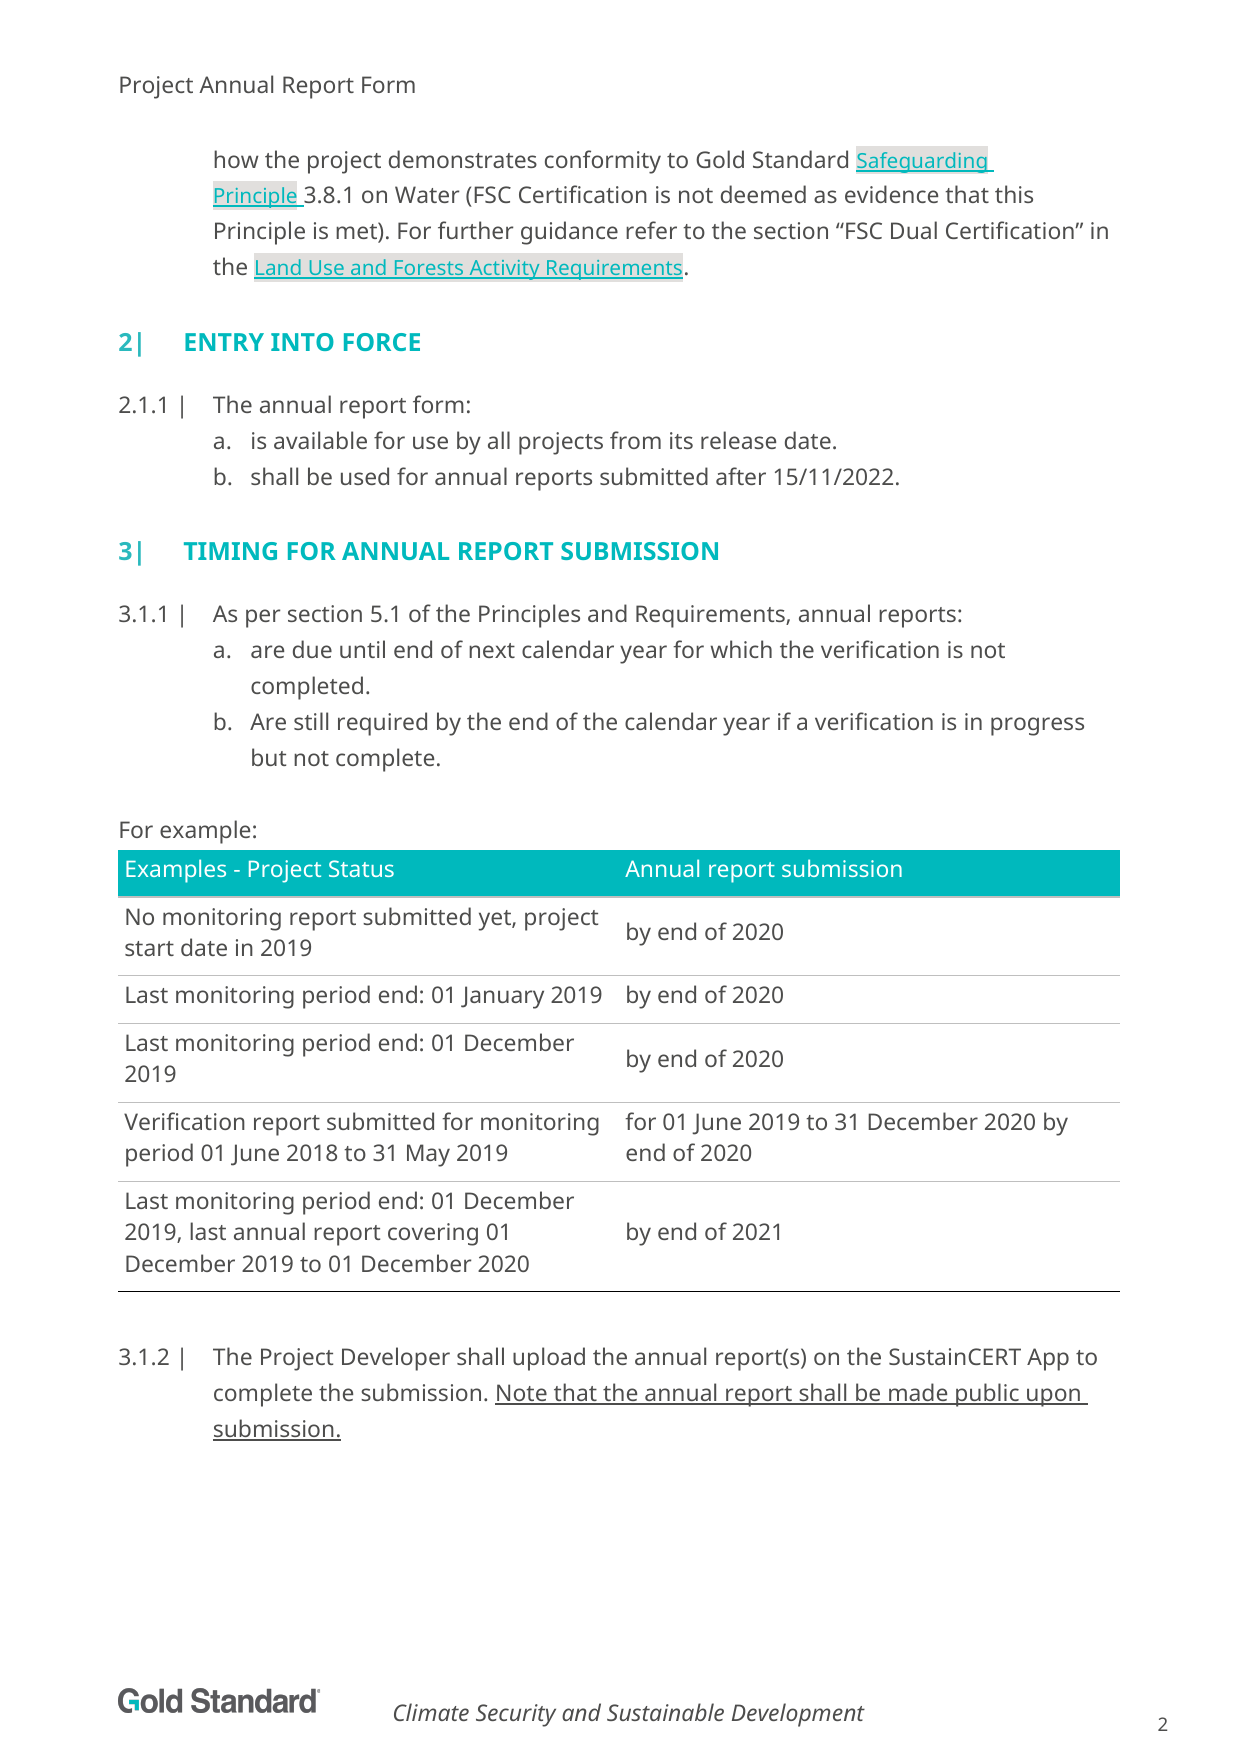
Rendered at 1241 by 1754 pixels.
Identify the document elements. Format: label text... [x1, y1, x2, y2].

list Timing for annual report Submission [118, 534, 1122, 568]
table_header Examples - Project Status [118, 850, 619, 896]
table_cell Last monitoring period end: 01 January 2019 [118, 976, 619, 1023]
table_header Annual report submission [619, 850, 1120, 896]
text The Project Developer shall upload the annual report(s) on the SustainCERT App to complete the submission. Note that the annual report shall be made public upon submission. [118, 1341, 1122, 1444]
list For example: [118, 814, 1122, 845]
list Entry into force [118, 324, 1122, 359]
table_cell by end of 2020 [619, 976, 1120, 1023]
list is available for use by all projects from its release date. [213, 425, 1122, 456]
table_cell Verification report submitted for monitoring period 01 June 2018 to 31 May 2019 [118, 1103, 619, 1181]
list are due until end of next calendar year for which the verification is not completed. [213, 634, 1122, 701]
list Are still required by the end of the calendar year if a verification is in progress but not complete. [213, 706, 1122, 773]
table_cell Last monitoring period end: 01 December 2019 [118, 1024, 619, 1102]
list shall be used for annual reports submitted after 15/11/2022. [213, 461, 1122, 492]
table_cell Last monitoring period end: 01 December 2019, last annual report covering 01 December 2019 to 01 December 2020 [118, 1182, 619, 1291]
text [118, 144, 1122, 282]
text The annual report form: [118, 389, 1122, 420]
table_cell by end of 2020 [619, 1024, 1120, 1102]
table_cell for 01 June 2019 to 31 December 2020 by end of 2020 [619, 1103, 1120, 1181]
table_cell by end of 2021 [619, 1182, 1120, 1291]
text As per section 5.1 of the Principles and Requirements, annual reports: [118, 598, 1122, 629]
table_cell No monitoring report submitted yet, project start date in 2019 [118, 898, 619, 975]
table_cell by end of 2020 [619, 898, 1120, 975]
